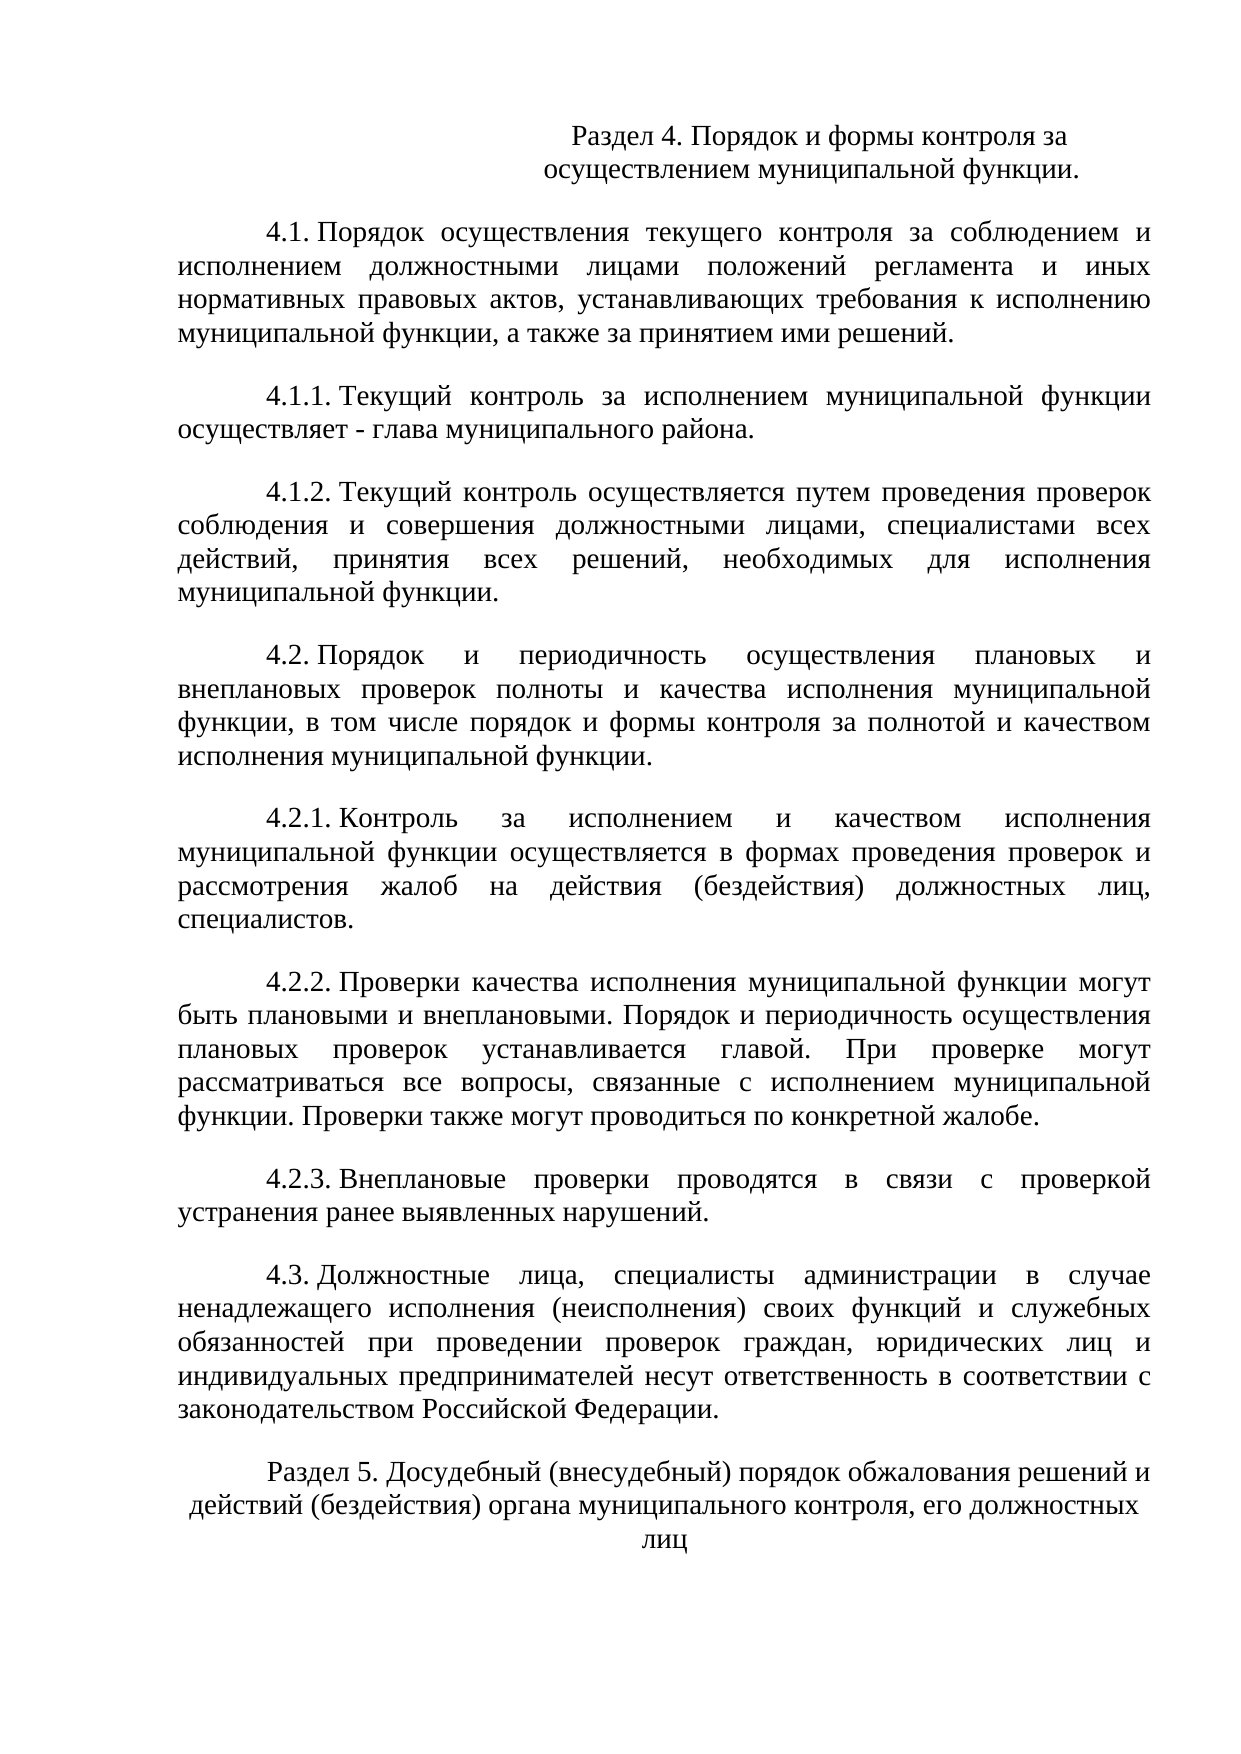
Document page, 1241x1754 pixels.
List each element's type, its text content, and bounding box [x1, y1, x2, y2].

text Раздел 4. Порядок и формы контроля за осуществлением муниципальной функции. [472, 118, 1152, 185]
text 4.1. Порядок осуществления текущего контроля за соблюдением и исполнением должностными лицами положений регламента и иных нормативных правовых актов, устанавливающих требования к исполнению муниципальной функции, а также за принятием ими решений. [177, 214, 1152, 348]
text 4.2.3. Внеплановые проверки проводятся в связи с проверкой устранения ранее выявленных нарушений. [177, 1161, 1152, 1228]
text 4.1.1. Текущий контроль за исполнением муниципальной функции осуществляет - глава муниципального района. [177, 378, 1152, 445]
text Раздел 5. Досудебный (внесудебный) порядок обжалования решений и действий (бездействия) органа муниципального контроля, его должностных лиц [177, 1454, 1152, 1554]
text 4.2.1. Контроль за исполнением и качеством исполнения муниципальной функции осуществляется в формах проведения проверок и рассмотрения жалоб на действия (бездействия) должностных лиц, специалистов. [177, 801, 1152, 935]
text 4.1.2. Текущий контроль осуществляется путем проведения проверок соблюдения и совершения должностными лицами, специалистами всех действий, принятия всех решений, необходимых для исполнения муниципальной функции. [177, 474, 1152, 608]
text 4.2. Порядок и периодичность осуществления плановых и внеплановых проверок полноты и качества исполнения муниципальной функции, в том числе порядок и формы контроля за полнотой и качеством исполнения муниципальной функции. [177, 637, 1152, 771]
text 4.3. Должностные лица, специалисты администрации в случае ненадлежащего исполнения (неисполнения) своих функций и служебных обязанностей при проведении проверок граждан, юридических лиц и индивидуальных предпринимателей несут ответственность в соответствии с законодательством Российской Федерации. [177, 1257, 1152, 1425]
text 4.2.2. Проверки качества исполнения муниципальной функции могут быть плановыми и внеплановыми. Порядок и периодичность осуществления плановых проверок устанавливается главой. При проверке могут рассматриваться все вопросы, связанные с исполнением муниципальной функции. Проверки также могут проводиться по конкретной жалобе. [177, 964, 1152, 1132]
